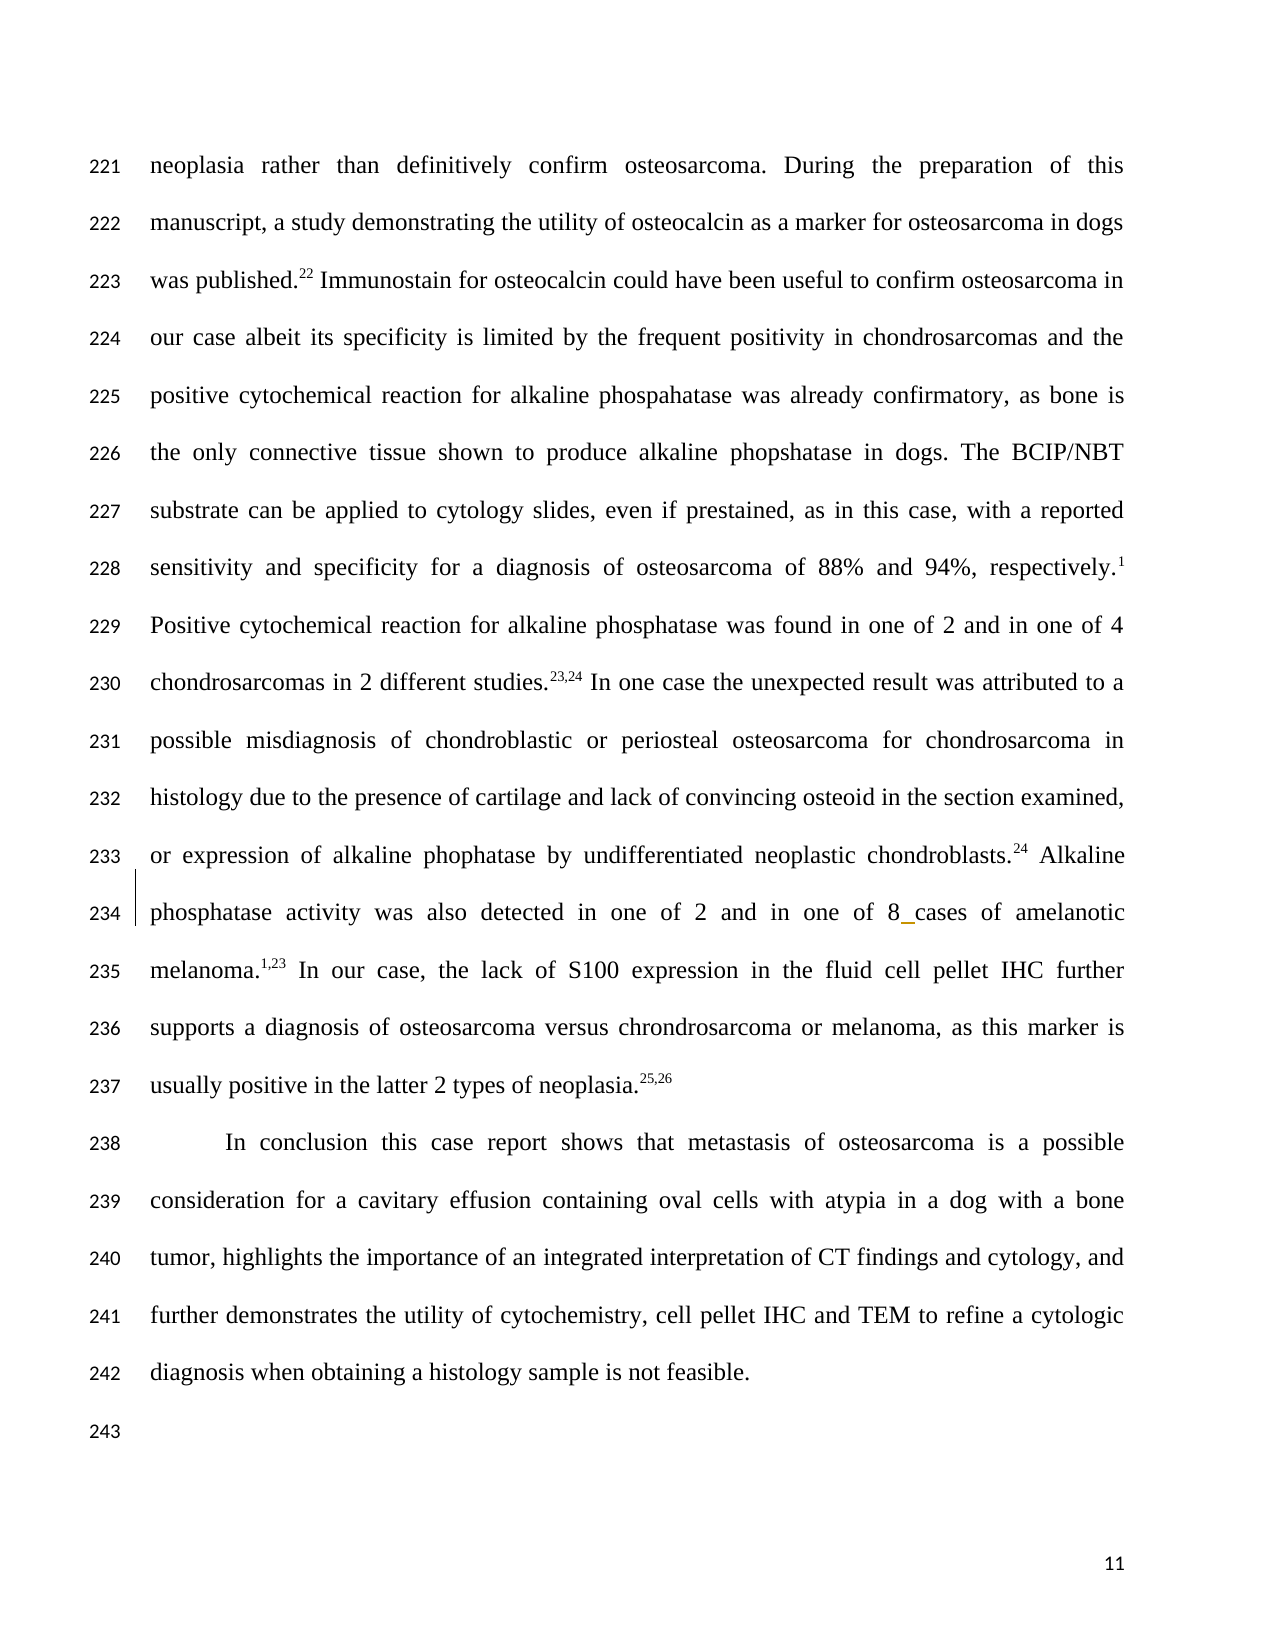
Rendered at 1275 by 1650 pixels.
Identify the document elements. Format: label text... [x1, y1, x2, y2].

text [150, 150, 1125, 1099]
text In conclusion this case report shows that metastasis of osteosarcoma is a possible consideration for a cavitary effusion containing oval cells with atypia in a dog with a bone tumor, highlights the importance of an integrated interpretation of CT findings and cytology, and further demonstrates the utility of cytochemistry, cell pellet IHC and TEM to refine a cytologic diagnosis when obtaining a histology sample is not feasible. [150, 1127, 1125, 1386]
